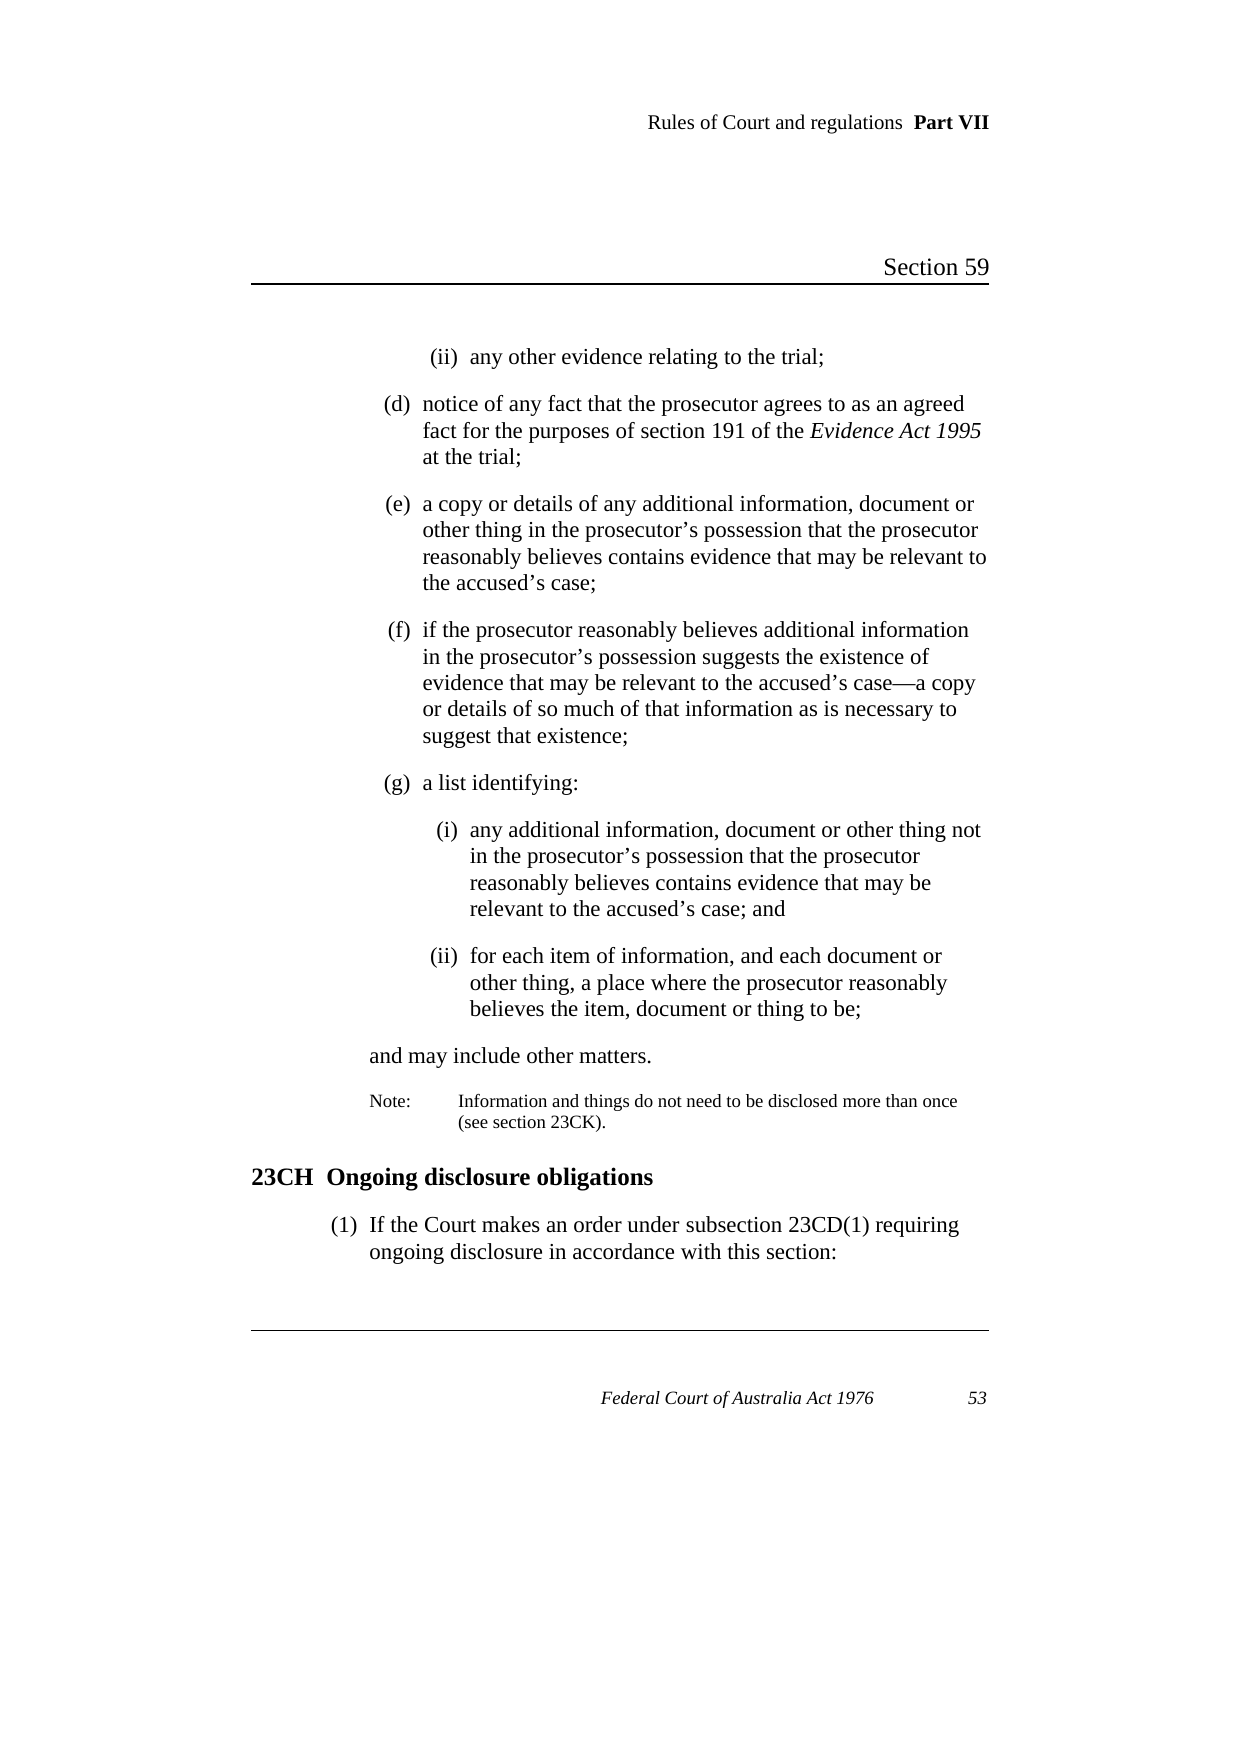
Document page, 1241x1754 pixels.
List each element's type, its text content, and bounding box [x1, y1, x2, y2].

text (i) any additional information, document or other thing not in the prosecutor’s possession that the prosecutor reasonably believes contains evidence that may be relevant to the accused’s case; and [251, 816, 989, 922]
text (d) notice of any fact that the prosecutor agrees to as an agreed fact for the purposes of section 191 of the Evidence Act 1995 at the trial; [251, 390, 989, 469]
text (ii) for each item of information, and each document or other thing, a place where the prosecutor reasonably believes the item, document or thing to be; [251, 942, 989, 1022]
text 23CH Ongoing disclosure obligations [251, 1162, 989, 1191]
text (f) if the prosecutor reasonably believes additional information in the prosecutor’s possession suggests the existence of evidence that may be relevant to the accused’s case—a copy or details of so much of that information as is necessary to suggest that existence; [251, 616, 989, 748]
text Note: Information and things do not need to be disclosed more than once (see section 23CK). [369, 1089, 989, 1133]
text (1) If the Court makes an order under subsection 23CD(1) requiring ongoing disclosure in accordance with this section: [251, 1211, 989, 1264]
text (e) a copy or details of any additional information, document or other thing in the prosecutor’s possession that the prosecutor reasonably believes contains evidence that may be relevant to the accused’s case; [251, 490, 989, 596]
text (ii) any other evidence relating to the trial; [251, 343, 989, 369]
text and may include other matters. [369, 1042, 989, 1069]
text (g) a list identifying: [251, 769, 989, 795]
